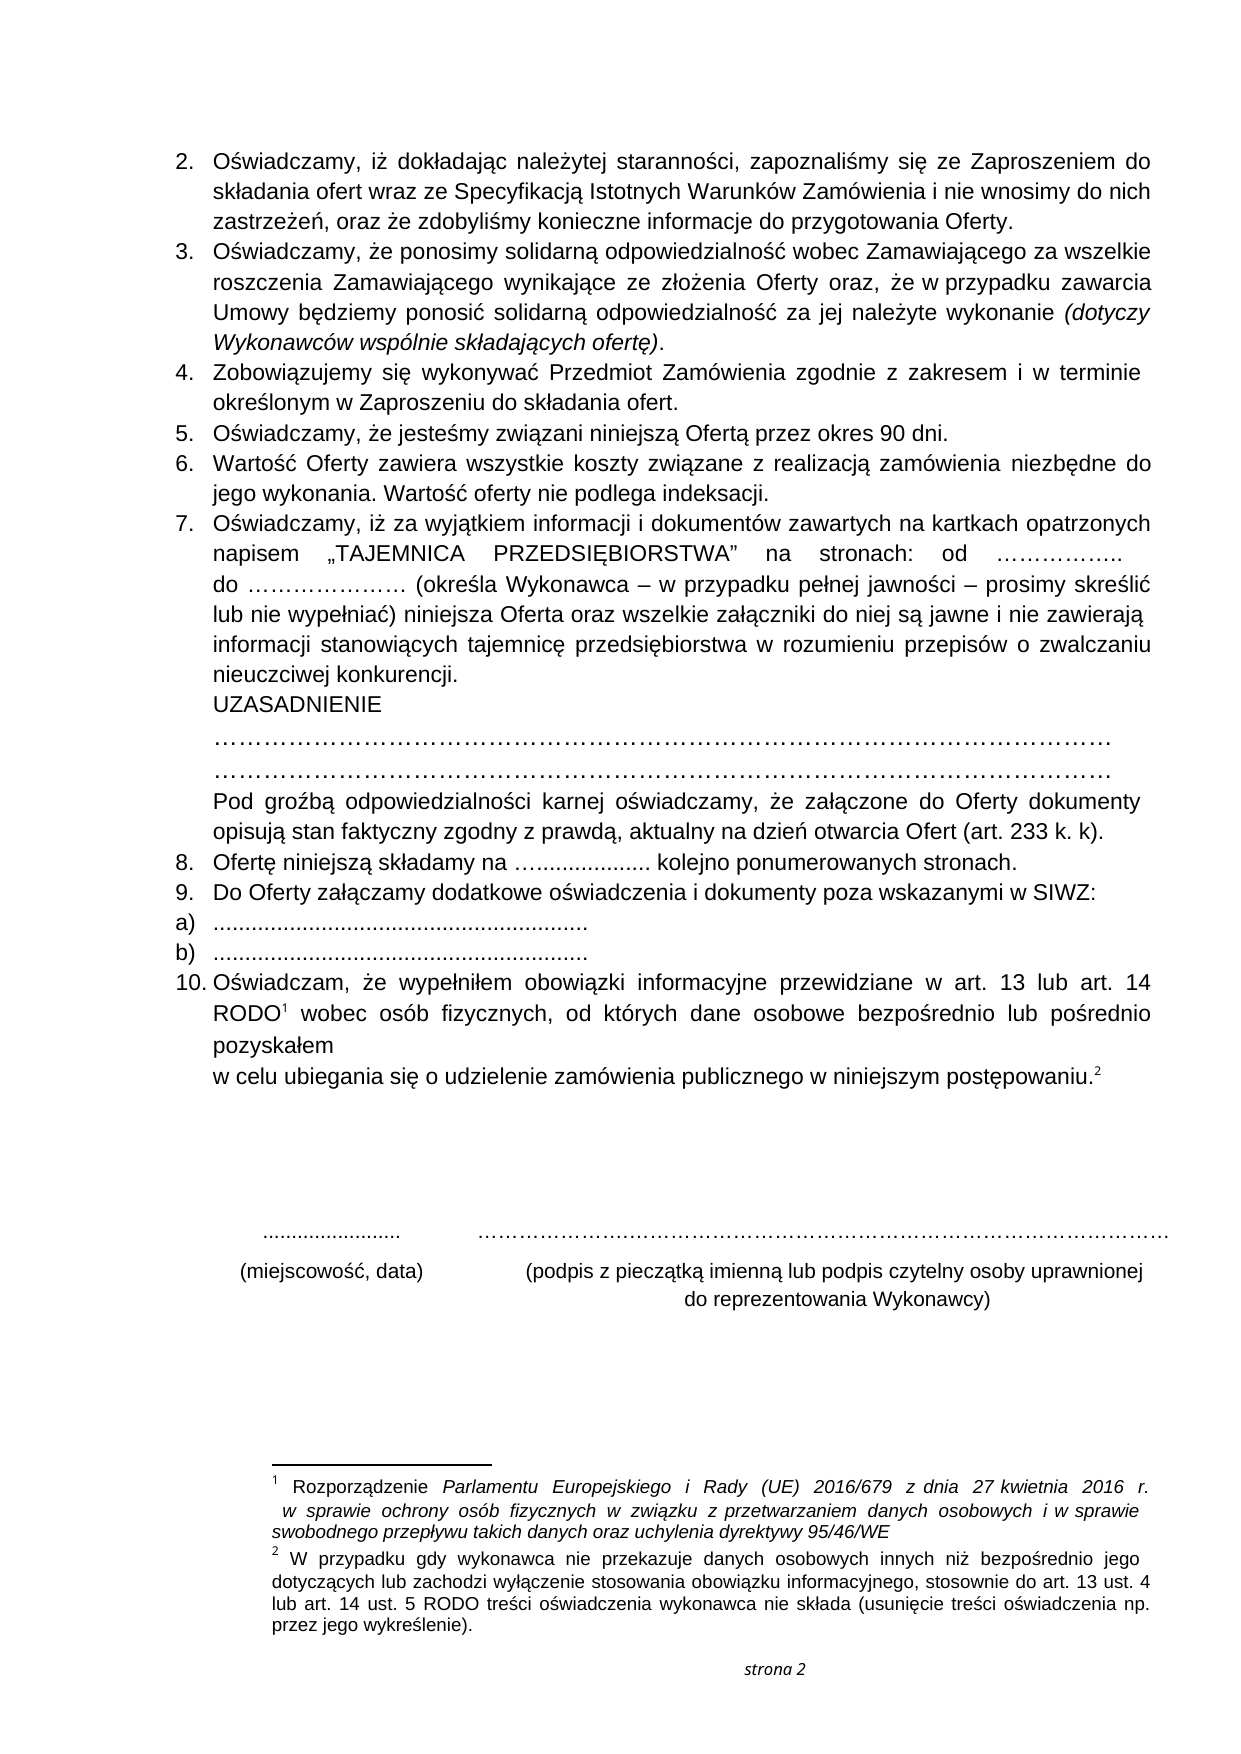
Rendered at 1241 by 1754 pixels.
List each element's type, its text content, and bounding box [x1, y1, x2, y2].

text ……………………………………………………………………………………………… [213, 755, 1152, 784]
list Oświadczamy, iż za wyjątkiem informacji i dokumentów zawartych na kartkach opatrzonych napisem „TAJEMNICA PRZEDSIĘBIORSTWA” na stronach: od …………….. do ………………… (określa Wykonawca – w przypadku pełnej jawności – prosimy skreślić lub nie wypełniać) niniejsza Oferta oraz wszelkie załączniki do niej są jawne i nie zawierają informacji stanowiących tajemnicę przedsiębiorstwa w rozumieniu przepisów o zwalczaniu nieuczciwej konkurencji. [175, 510, 1152, 688]
list Oświadczamy, że jesteśmy związani niniejszą Ofertą przez okres 90 dni. [175, 419, 1152, 446]
list Oświadczamy, iż dokładając należytej staranności, zapoznaliśmy się ze Zaproszeniem do składania ofert wraz ze Specyfikacją Istotnych Warunków Zamówienia i nie wnosimy do nich zastrzeżeń, oraz że zdobyliśmy konieczne informacje do przygotowania Oferty. [175, 148, 1152, 234]
list Oświadczamy, że ponosimy solidarną odpowiedzialność wobec Zamawiającego za wszelkie roszczenia Zamawiającego wynikające ze złożenia Oferty oraz, że w przypadku zawarcia Umowy będziemy ponosić solidarną odpowiedzialność za jej należyte wykonanie (dotyczy Wykonawców wspólnie składających ofertę). [175, 238, 1152, 355]
text UZASADNIENIE ……………………………………………………………………………………………… [213, 691, 1152, 751]
text Pod groźbą odpowiedzialności karnej oświadczamy, że załączone do Oferty dokumenty opisują stan faktyczny zgodny z prawdą, aktualny na dzień otwarcia Ofert (art. 233 k. k). [213, 788, 1152, 845]
list Zobowiązujemy się wykonywać Przedmiot Zamówienia zgodnie z zakresem i w terminie określonym w Zaproszeniu do składania ofert. [175, 359, 1152, 416]
list Ofertę niniejszą składamy na ….................. kolejno ponumerowanych stronach. [175, 848, 1152, 875]
table_header ........................ (miejscowość, data) [198, 1219, 524, 1367]
list Wartość Oferty zawiera wszystkie koszty związane z realizacją zamówienia niezbędne do jego wykonania. Wartość oferty nie podlega indeksacji. [175, 450, 1152, 506]
table_header ………………….…………………………………………………………………… (podpis z pieczątką imienną lub podpis czytelny osoby uprawnionej do reprezentowania Wykonawcy) [525, 1219, 1209, 1367]
list ........................................................... [175, 909, 1152, 935]
list Do Oferty załączamy dodatkowe oświadczenia i dokumenty poza wskazanymi w SIWZ: [175, 879, 1152, 905]
list Oświadczam, że wypełniłem obowiązki informacyjne przewidziane w art. 13 lub art. 14 RODO wobec osób fizycznych, od których dane osobowe bezpośrednio lub pośrednio pozyskałem w celu ubiegania się o udzielenie zamówienia publicznego w niniejszym postępowaniu. [175, 969, 1152, 1091]
list ........................................................... [175, 939, 1152, 966]
